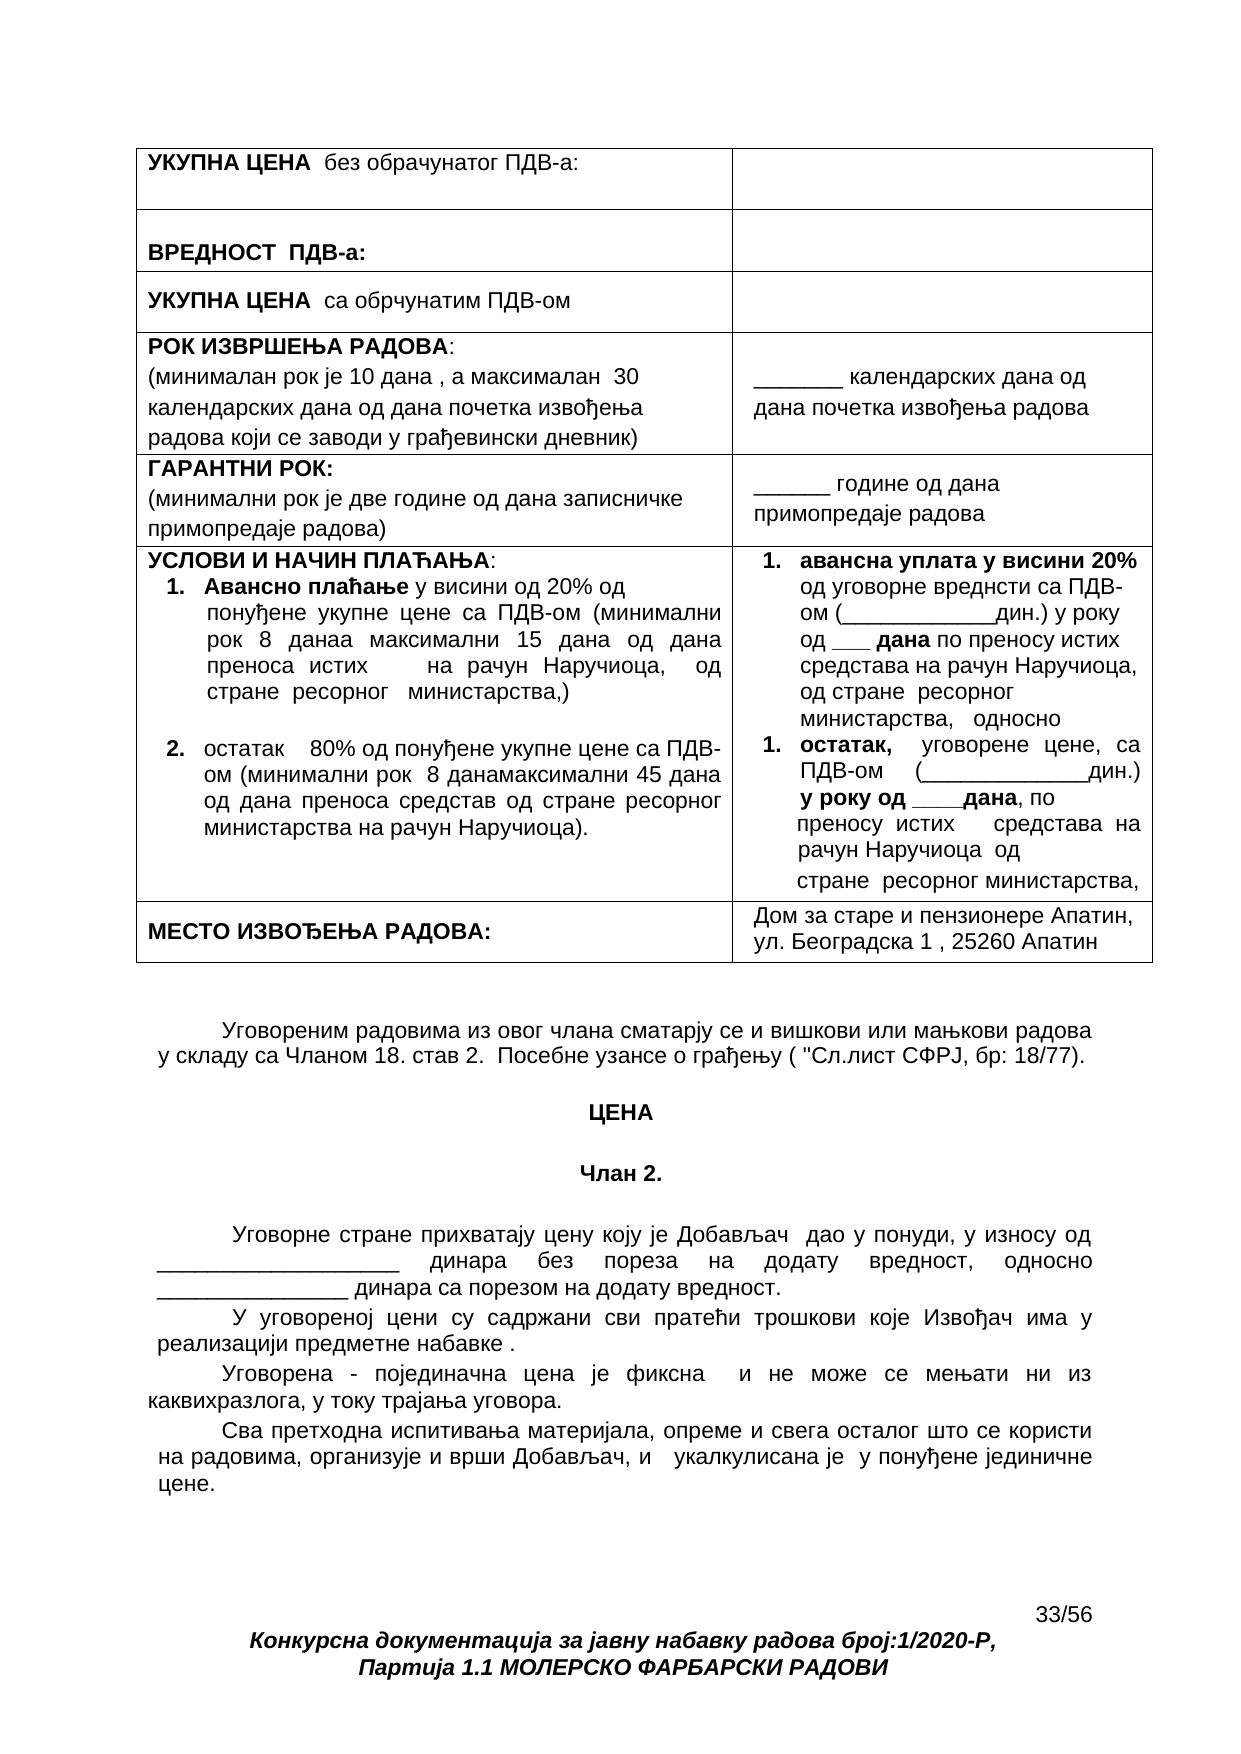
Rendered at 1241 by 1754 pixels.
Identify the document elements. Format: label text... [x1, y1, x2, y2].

table_cell МЕСТО ИЗВОЂЕЊА РАДОВА: [137, 902, 732, 962]
table_cell [733, 272, 1152, 332]
table_cell _______ календарских дана од дана почетка извођења радова [733, 333, 1152, 454]
text Уговорена - појединачна цена је фиксна и не може се мењати ни из каквихразлога, у току трајања уговора. [148, 1360, 1093, 1413]
text ЦЕНА [148, 1099, 1094, 1125]
text Уговореним радовима из овог члана сматарју се и вишкови или мањкови радова у складу са Чланом 18. став 2. Посебне узансе о грађењу ( ''Сл.лист СФРЈ, бр: 18/77). [158, 1018, 1093, 1069]
table_cell УСЛОВИ И НАЧИН ПЛАЋАЊА: Авансно плаћање у висини од 20% од понуђене укупне цене са ПДВ-ом (минимални рок 8 данаа максимални 15 дана од дана преноса истих на рачун Наручиоца, од стране ресорног министарства,) остатак 80% од понуђене укупне цене са ПДВ-ом (минимални рок 8 данамаксимални 45 дана од дана преноса средстав од стране ресорног министарства на рачун Наручиоца). [137, 547, 732, 901]
text Члан 2. [148, 1160, 1094, 1186]
table_cell УКУПНА ЦЕНА са обрчунатим ПДВ-ом [137, 272, 732, 332]
table_cell [733, 210, 1152, 271]
table_cell ______ године од дана примопредаје радова [733, 455, 1152, 546]
table_cell ВРЕДНОСТ ПДВ-а: [137, 210, 732, 271]
text Сва претходна испитивања материјала, опреме и свега осталог што се користи на радовима, организује и врши Добављач, и укалкулисана је у понуђене јединичне цене. [158, 1417, 1093, 1496]
table_cell УКУПНА ЦЕНА без обрачунатог ПДВ-а: [137, 149, 732, 209]
table_cell Дом за старе и пензионере Апатин, ул. Београдска 1 , 25260 Апатин [733, 902, 1152, 962]
table_cell РОК ИЗВРШЕЊА РАДОВА: (минималан рок је 10 дана , а максималан 30 календарских дана од дана почетка извођења радова који се заводи у грађевински дневник) [137, 333, 732, 454]
text Уговорне стране прихватају цену коју је Добављач дао у понуди, у износу од ___________________ динара без пореза на додату вредност, односно _______________ динара са порезом на додату вредност. [157, 1221, 1093, 1300]
table_cell авансна уплата у висини 20% од уговорне вреднсти са ПДВ-ом (____________дин.) у року од ___ дана по преносу истих средстава на рачун Наручиоца, од стране ресорног министарства, односно остатак, уговорене цене, са ПДВ-ом (_____________дин.) у року од ____дана, по преносу истих средстава на рачун Наручиоца од стране ресорног министарства, [733, 547, 1152, 901]
text У уговореној цени су садржани сви пратећи трошкови које Извођач има у реализацији предметне набавке . [157, 1304, 1093, 1357]
table_cell [733, 149, 1152, 209]
table_cell ГАРАНТНИ РОК: (минимални рок је две године од дана записничке примопредаје радова) [137, 455, 732, 546]
